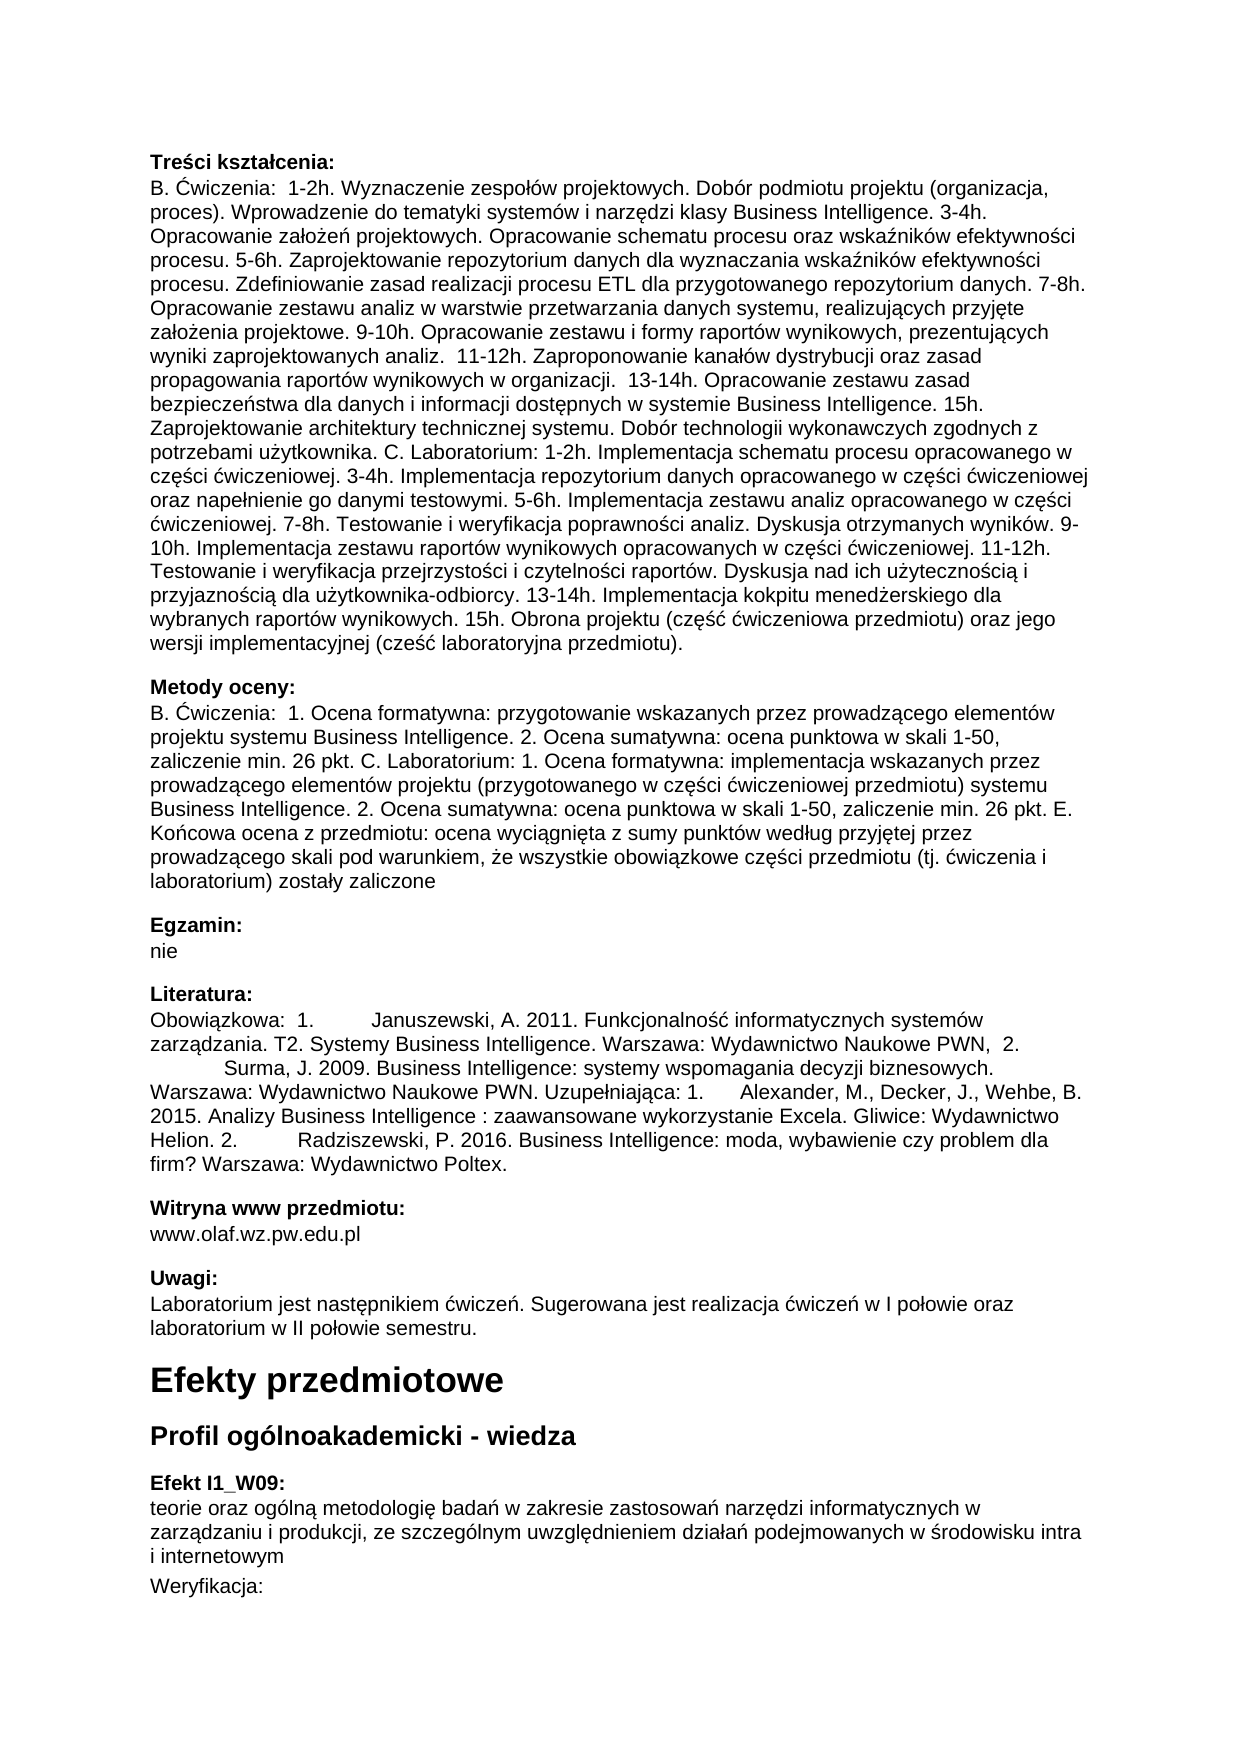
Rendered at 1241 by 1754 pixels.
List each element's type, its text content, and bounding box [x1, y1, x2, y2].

subtitle Profil ogólnoakademicki - wiedza [150, 1420, 1090, 1451]
text Laboratorium jest następnikiem ćwiczeń. Sugerowana jest realizacja ćwiczeń w I połowie oraz laboratorium w II połowie semestru. [150, 1292, 1090, 1339]
subtitle Efekty przedmiotowe [150, 1359, 1090, 1400]
text nie [150, 938, 1090, 962]
text Efekt I1_W09: [150, 1471, 1090, 1495]
text www.olaf.wz.pw.edu.pl [150, 1222, 1090, 1246]
text Witryna www przedmiotu: [150, 1196, 1090, 1220]
text Obowiązkowa: 1. Januszewski, A. 2011. Funkcjonalność informatycznych systemów zarządzania. T2. Systemy Business Intelligence. Warszawa: Wydawnictwo Naukowe PWN, 2. Surma, J. 2009. Business Intelligence: systemy wspomagania decyzji biznesowych. Warszawa: Wydawnictwo Naukowe PWN. Uzupełniająca: 1. Alexander, M., Decker, J., Wehbe, B. 2015. Analizy Business Intelligence : zaawansowane wykorzystanie Excela. Gliwice: Wydawnictwo Helion. 2. Radziszewski, P. 2016. Business Intelligence: moda, wybawienie czy problem dla firm? Warszawa: Wydawnictwo Poltex. [150, 1008, 1090, 1176]
text Egzamin: [150, 912, 1090, 936]
text teorie oraz ogólną metodologię badań w zakresie zastosowań narzędzi informatycznych w zarządzaniu i produkcji, ze szczególnym uwzględnieniem działań podejmowanych w środowisku intra i internetowym [150, 1496, 1090, 1568]
text B. Ćwiczenia: 1. Ocena formatywna: przygotowanie wskazanych przez prowadzącego elementów projektu systemu Business Intelligence. 2. Ocena sumatywna: ocena punktowa w skali 1-50, zaliczenie min. 26 pkt. C. Laboratorium: 1. Ocena formatywna: implementacja wskazanych przez prowadzącego elementów projektu (przygotowanego w części ćwiczeniowej przedmiotu) systemu Business Intelligence. 2. Ocena sumatywna: ocena punktowa w skali 1-50, zaliczenie min. 26 pkt. E. Końcowa ocena z przedmiotu: ocena wyciągnięta z sumy punktów według przyjętej przez prowadzącego skali pod warunkiem, że wszystkie obowiązkowe części przedmiotu (tj. ćwiczenia i laboratorium) zostały zaliczone [150, 701, 1090, 893]
text Treści kształcenia: [150, 150, 1090, 174]
text Literatura: [150, 982, 1090, 1006]
text Uwagi: [150, 1266, 1090, 1289]
text B. Ćwiczenia: 1-2h. Wyznaczenie zespołów projektowych. Dobór podmiotu projektu (organizacja, proces). Wprowadzenie do tematyki systemów i narzędzi klasy Business Intelligence. 3-4h. Opracowanie założeń projektowych. Opracowanie schematu procesu oraz wskaźników efektywności procesu. 5-6h. Zaprojektowanie repozytorium danych dla wyznaczania wskaźników efektywności procesu. Zdefiniowanie zasad realizacji procesu ETL dla przygotowanego repozytorium danych. 7-8h. Opracowanie zestawu analiz w warstwie przetwarzania danych systemu, realizujących przyjęte założenia projektowe. 9-10h. Opracowanie zestawu i formy raportów wynikowych, prezentujących wyniki zaprojektowanych analiz. 11-12h. Zaproponowanie kanałów dystrybucji oraz zasad propagowania raportów wynikowych w organizacji. 13-14h. Opracowanie zestawu zasad bezpieczeństwa dla danych i informacji dostępnych w systemie Business Intelligence. 15h. Zaprojektowanie architektury technicznej systemu. Dobór technologii wykonawczych zgodnych z potrzebami użytkownika. C. Laboratorium: 1-2h. Implementacja schematu procesu opracowanego w części ćwiczeniowej. 3-4h. Implementacja repozytorium danych opracowanego w części ćwiczeniowej oraz napełnienie go danymi testowymi. 5-6h. Implementacja zestawu analiz opracowanego w części ćwiczeniowej. 7-8h. Testowanie i weryfikacja poprawności analiz. Dyskusja otrzymanych wyników. 9-10h. Implementacja zestawu raportów wynikowych opracowanych w części ćwiczeniowej. 11-12h. Testowanie i weryfikacja przejrzystości i czytelności raportów. Dyskusja nad ich użytecznością i przyjaznością dla użytkownika-odbiorcy. 13-14h. Implementacja kokpitu menedżerskiego dla wybranych raportów wynikowych. 15h. Obrona projektu (część ćwiczeniowa przedmiotu) oraz jego wersji implementacyjnej (cześć laboratoryjna przedmiotu). [150, 176, 1090, 655]
text Metody oceny: [150, 675, 1090, 699]
text Weryfikacja: [150, 1574, 1090, 1598]
